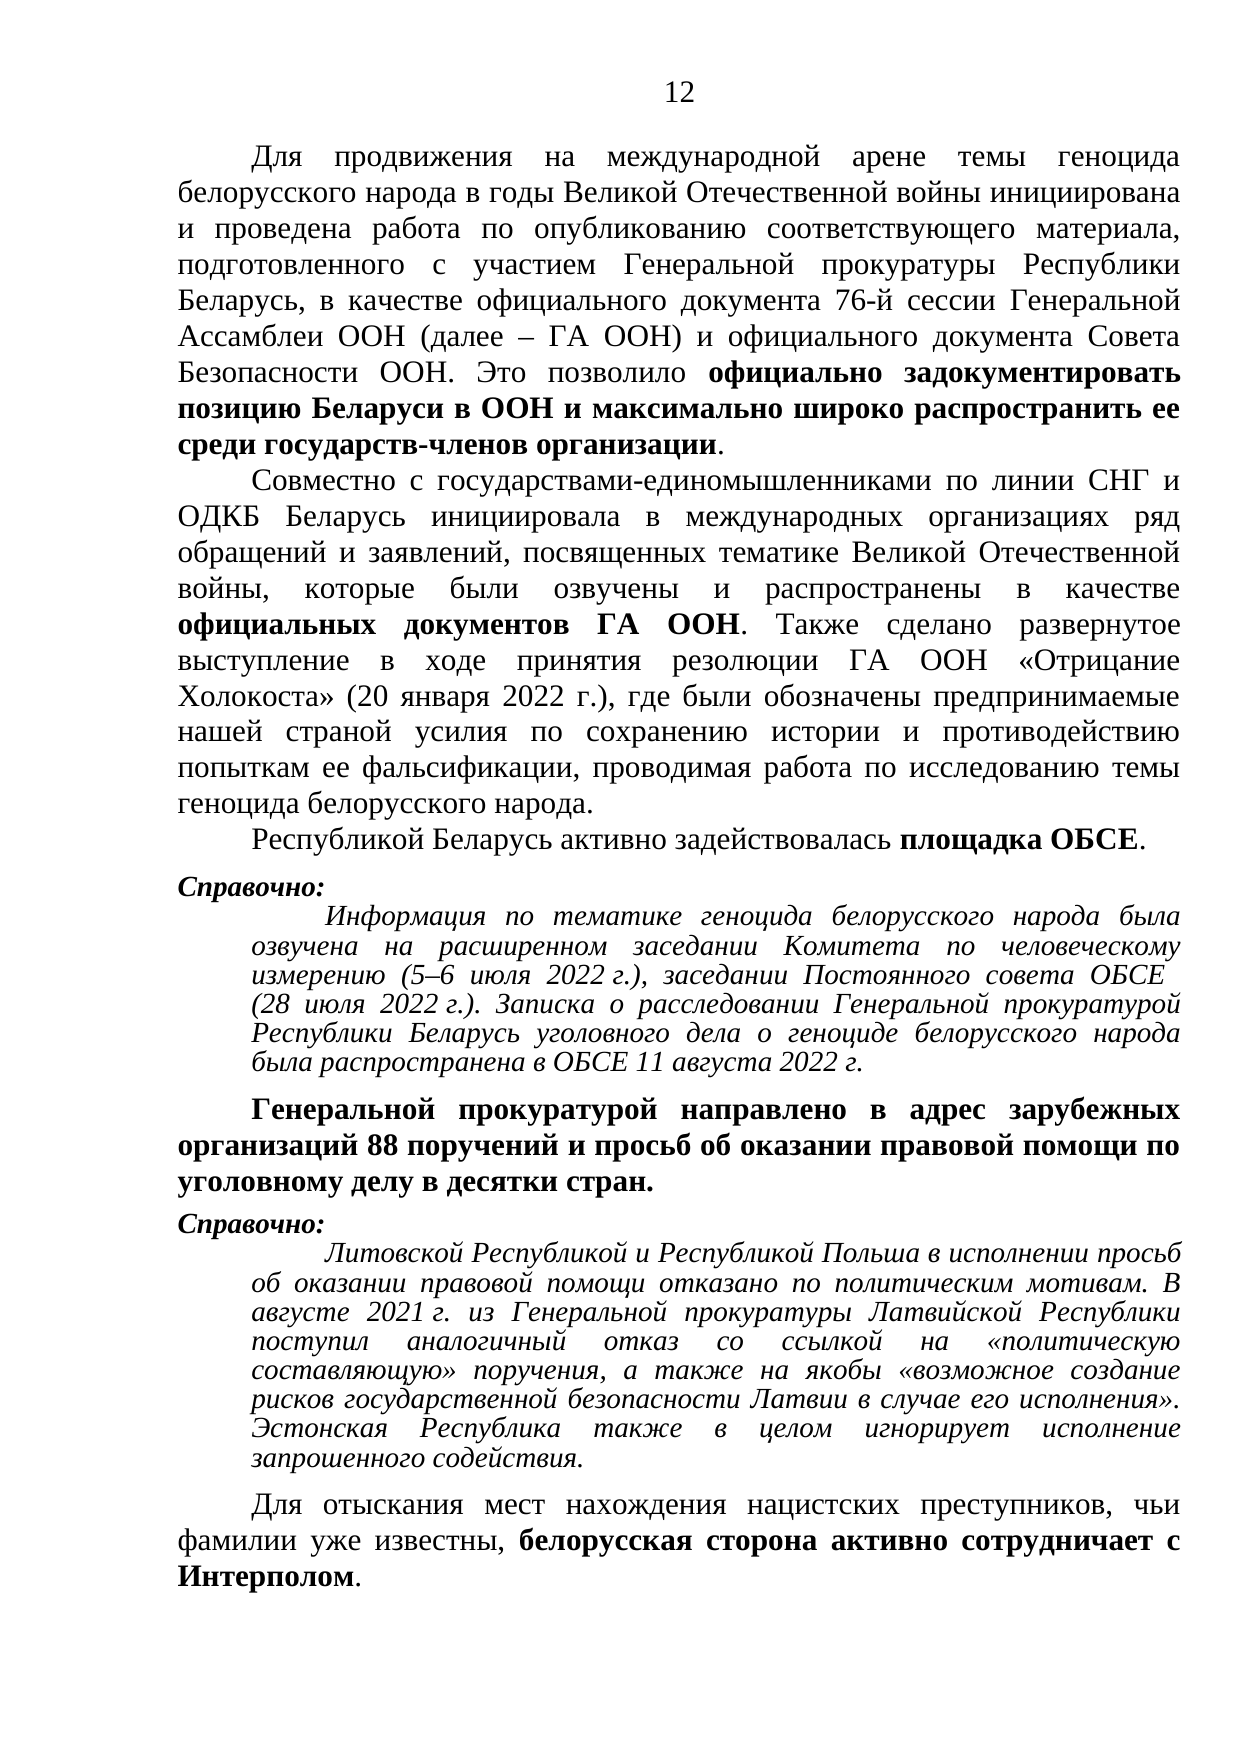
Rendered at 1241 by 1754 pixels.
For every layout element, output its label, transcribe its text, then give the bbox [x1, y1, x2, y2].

text Для продвижения на международной арене темы геноцида белорусского народа в годы Великой Отечественной войны инициирована и проведена работа по опубликованию соответствующего материала, подготовленного с участием Генеральной прокуратуры Республики Беларусь, в качестве официального документа 76-й сессии Генеральной Ассамблеи ООН (далее – ГА ООН) и официального документа Совета Безопасности ООН. Это позволило официально задокументировать позицию Беларуси в ООН и максимально широко распространить ее среди государств-членов организации. [177, 138, 1181, 461]
text Республикой Беларусь активно задействовалась площадка ОБСЕ. [177, 821, 1181, 856]
text Совместно с государствами-единомышленниками по линии СНГ и ОДКБ Беларусь инициировала в международных организациях ряд обращений и заявлений, посвященных тематике Великой Отечественной войны, которые были озвучены и распространены в качестве официальных документов ГА ООН. Также сделано развернутое выступление в ходе принятия резолюции ГА ООН «Отрицание Холокоста» (20 января 2022 г.), где были обозначены предпринимаемые нашей страной усилия по сохранению истории и противодействию попыткам ее фальсификации, проводимая работа по исследованию темы геноцида белорусского народа. [177, 461, 1181, 821]
text Справочно: [177, 869, 1181, 902]
text Справочно: [177, 1210, 1181, 1239]
text Для отыскания мест нахождения нацистских преступников, чьи фамилии уже известны, белорусская сторона активно сотрудничает с Интерполом. [177, 1485, 1181, 1593]
text Информация по тематике геноцида белорусского народа была озвучена на расширенном заседании Комитета по человеческому измерению (5–6 июля 2022 г.), заседании Постоянного совета ОБСЕ (28 июля 2022 г.). Записка о расследовании Генеральной прокуратурой Республики Беларусь уголовного дела о геноциде белорусского народа была распространена в ОБСЕ 11 августа 2022 г. [251, 902, 1181, 1077]
text Литовской Республикой и Республикой Польша в исполнении просьб об оказании правовой помощи отказано по политическим мотивам. В августе 2021 г. из Генеральной прокуратуры Латвийской Республики поступил аналогичный отказ со ссылкой на «политическую составляющую» поручения, а также на якобы «возможное создание рисков государственной безопасности Латвии в случае его исполнения». Эстонская Республика также в целом игнорирует исполнение запрошенного содействия. [251, 1239, 1181, 1473]
text Генеральной прокуратурой направлено в адрес зарубежных организаций 88 поручений и просьб об оказании правовой помощи по уголовному делу в десятки стран. [177, 1090, 1181, 1198]
